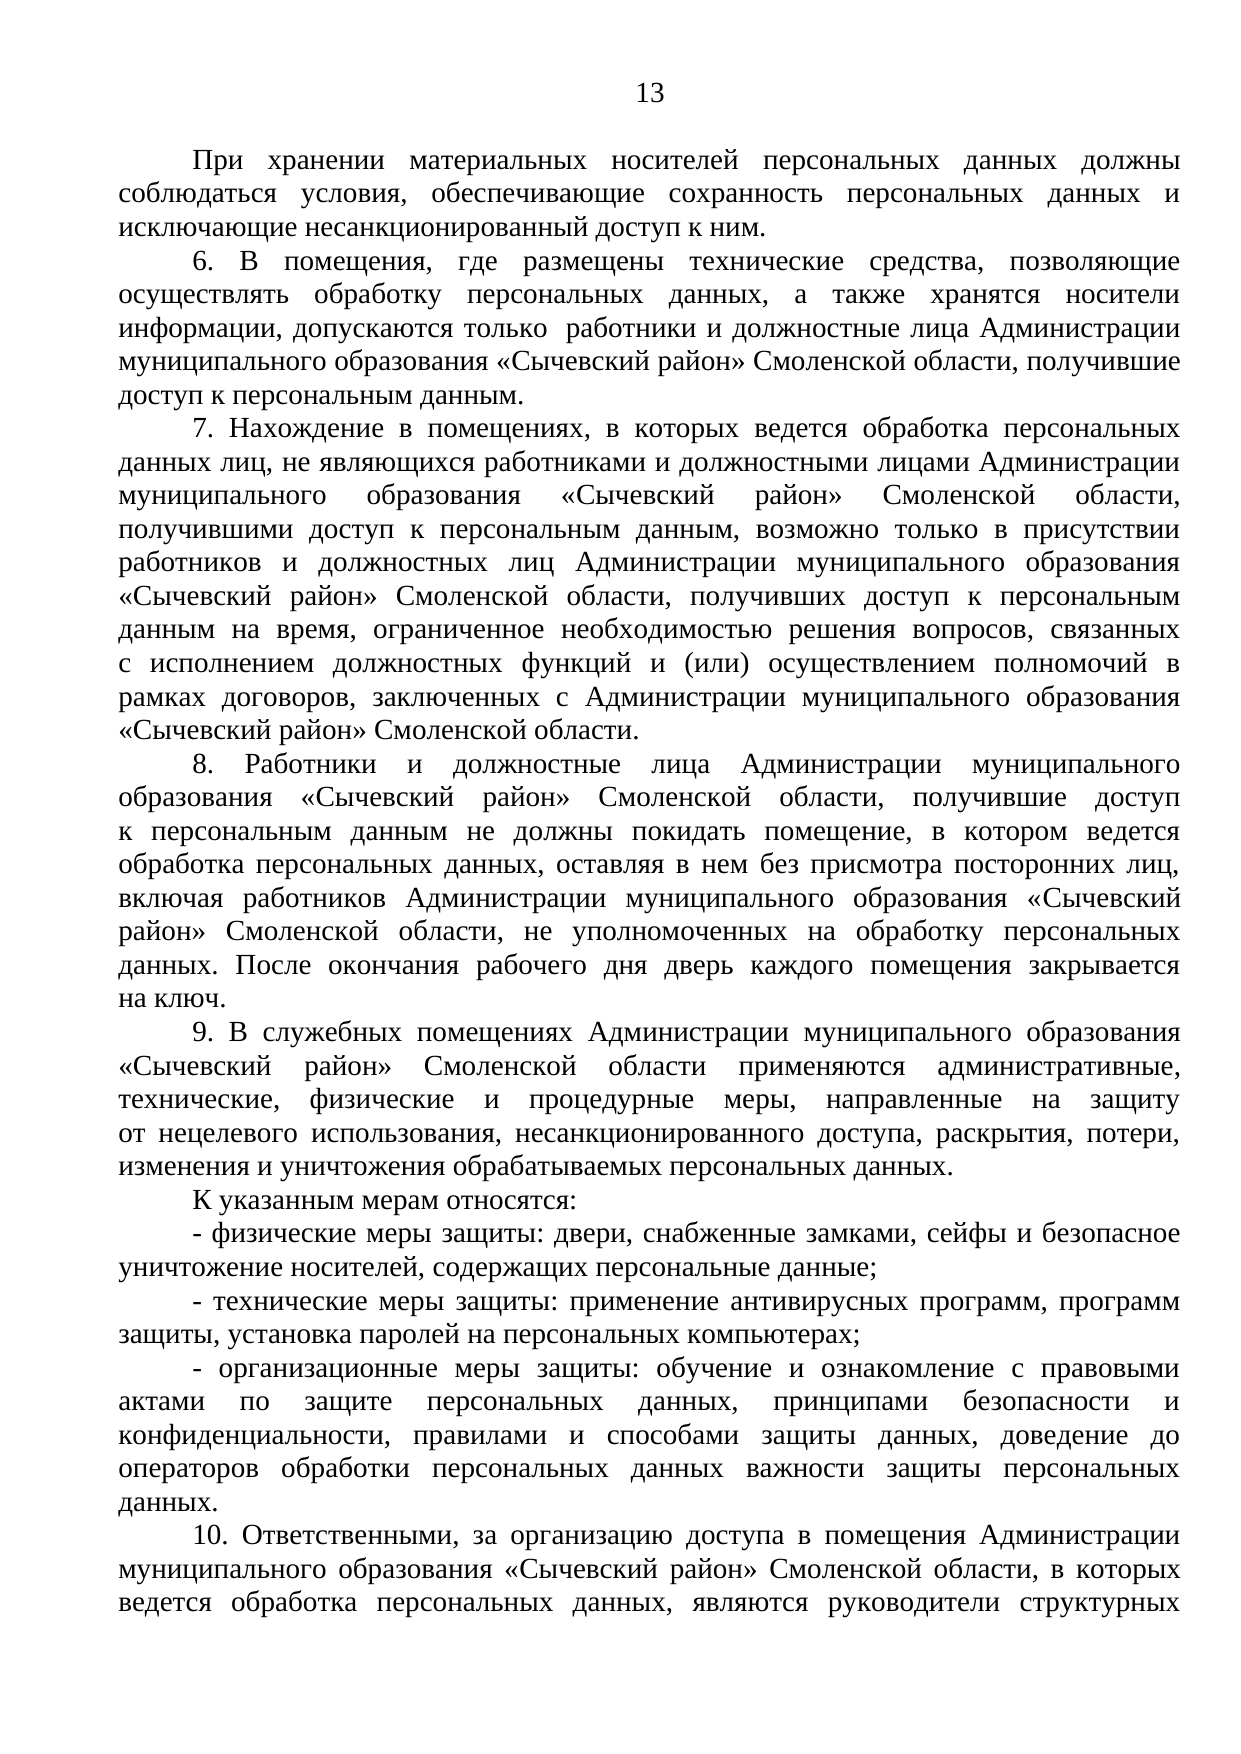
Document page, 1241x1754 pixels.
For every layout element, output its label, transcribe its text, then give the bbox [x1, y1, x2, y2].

text - организационные меры защиты: обучение и ознакомление с правовыми актами по защите персональных данных, принципами безопасности и конфиденциальности, правилами и способами защиты данных, доведение до операторов обработки персональных данных важности защиты персональных данных. [118, 1350, 1181, 1517]
text 8. Работники и должностные лица Администрации муниципального образования «Сычевский район» Смоленской области, получившие доступ к персональным данным не должны покидать помещение, в котором ведется обработка персональных данных, оставляя в нем без присмотра посторонних лиц, включая работников Администрации муниципального образования «Сычевский район» Смоленской области, не уполномоченных на обработку персональных данных. После окончания рабочего дня дверь каждого помещения закрывается на ключ. [118, 746, 1181, 1014]
text 6. В помещения, где размещены технические средства, позволяющие осуществлять обработку персональных данных, а также хранятся носители информации, допускаются только работники и должностные лица Администрации муниципального образования «Сычевский район» Смоленской области, получившие доступ к персональным данным. [118, 243, 1181, 410]
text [118, 1517, 1181, 1618]
text 9. В служебных помещениях Администрации муниципального образования «Сычевский район» Смоленской области применяются административные, технические, физические и процедурные меры, направленные на защиту от нецелевого использования, несанкционированного доступа, раскрытия, потери, изменения и уничтожения обрабатываемых персональных данных. [118, 1014, 1181, 1182]
text - технические меры защиты: применение антивирусных программ, программ защиты, установка паролей на персональных компьютерах; [118, 1283, 1181, 1350]
text К указанным мерам относятся: [118, 1182, 1181, 1216]
text - физические меры защиты: двери, снабженные замками, сейфы и безопасное уничтожение носителей, содержащих персональные данные; [118, 1216, 1181, 1283]
text При хранении материальных носителей персональных данных должны соблюдаться условия, обеспечивающие сохранность персональных данных и исключающие несанкционированный доступ к ним. [118, 142, 1181, 243]
text 7. Нахождение в помещениях, в которых ведется обработка персональных данных лиц, не являющихся работниками и должностными лицами Администрации муниципального образования «Сычевский район» Смоленской области, получившими доступ к персональным данным, возможно только в присутствии работников и должностных лиц Администрации муниципального образования «Сычевский район» Смоленской области, получивших доступ к персональным данным на время, ограниченное необходимостью решения вопросов, связанных с исполнением должностных функций и (или) осуществлением полномочий в рамках договоров, заключенных с Администрации муниципального образования «Сычевский район» Смоленской области. [118, 410, 1181, 746]
